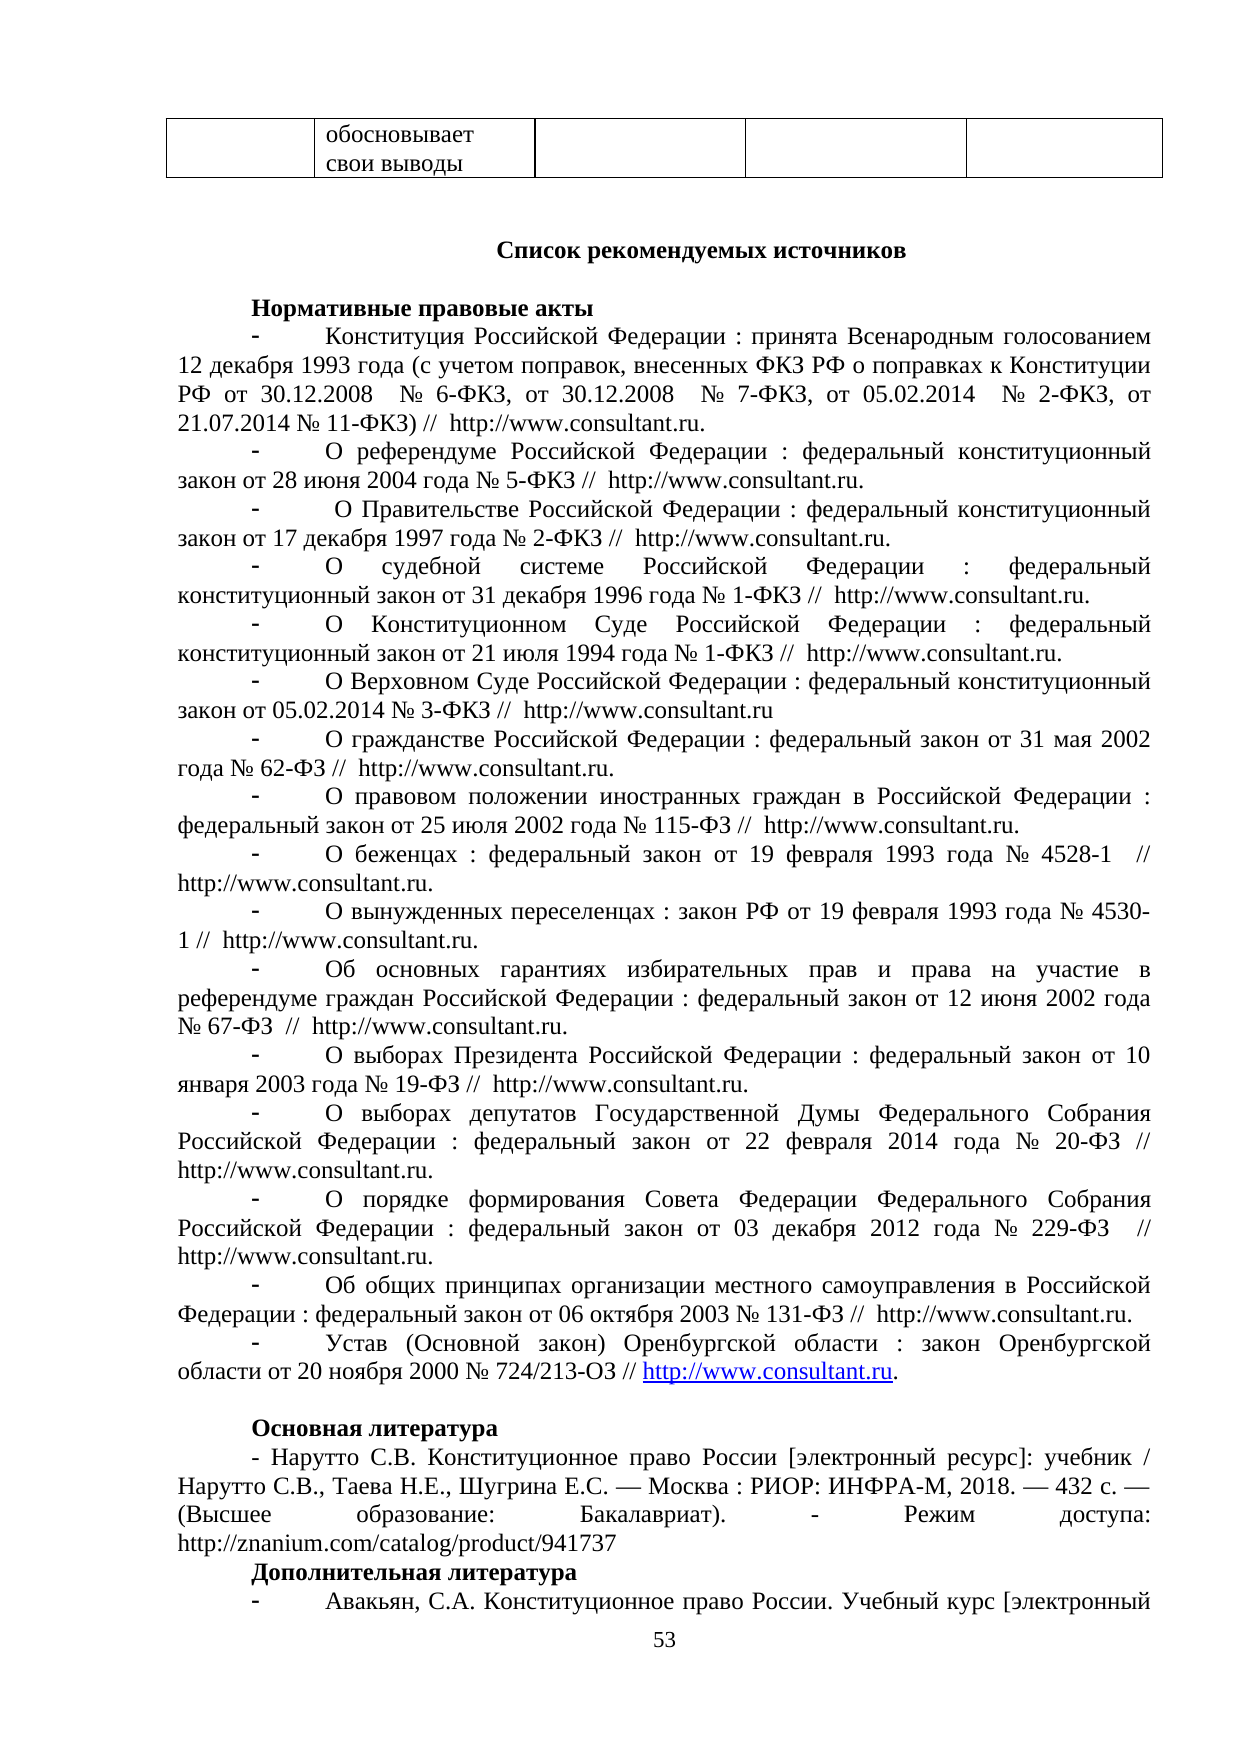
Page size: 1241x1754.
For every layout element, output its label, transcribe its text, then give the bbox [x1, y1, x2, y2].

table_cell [315, 119, 534, 177]
list О вынужденных переселенцах : закон РФ от 19 февраля 1993 года № 4530-1 // http://www.consultant.ru. [177, 896, 1152, 954]
text Дополнительная литература [177, 1557, 1152, 1586]
text Список рекомендуемых источников [177, 235, 1152, 264]
list О Конституционном Суде Российской Федерации : федеральный конституционный закон от 21 июля 1994 года № 1-ФКЗ // http://www.consultant.ru. [177, 609, 1152, 666]
list О беженцах : федеральный закон от 19 февраля 1993 года № 4528-1 // http://www.consultant.ru. [177, 839, 1152, 896]
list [177, 1586, 1152, 1614]
list О правовом положении иностранных граждан в Российской Федерации : федеральный закон от 25 июля 2002 года № 115-ФЗ // http://www.consultant.ru. [177, 781, 1152, 839]
list О выборах Президента Российской Федерации : федеральный закон от 10 января 2003 года № 19-ФЗ // http://www.consultant.ru. [177, 1040, 1152, 1098]
list О порядке формирования Совета Федерации Федерального Собрания Российской Федерации : федеральный закон от 03 декабря 2012 года № 229-ФЗ // http://www.consultant.ru. [177, 1184, 1152, 1270]
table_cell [967, 119, 1162, 177]
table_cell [746, 119, 966, 177]
list О референдуме Российской Федерации : федеральный конституционный закон от 28 июня 2004 года № 5-ФКЗ // http://www.consultant.ru. [177, 436, 1152, 494]
text - Нарутто С.В. Конституционное право России [электронный ресурс]: учебник / Нарутто С.В., Таева Н.Е., Шугрина Е.С. — Москва : РИОР: ИНФРА-М, 2018. — 432 с. — (Высшее образование: Бакалавриат). - Режим доступа: http://znanium.com/catalog/product/941737 [177, 1442, 1152, 1557]
list О судебной системе Российской Федерации : федеральный конституционный закон от 31 декабря 1996 года № 1-ФКЗ // http://www.consultant.ru. [177, 551, 1152, 609]
list Устав (Основной закон) Оренбургской области : закон Оренбургской области от 20 ноября 2000 № 724/213-ОЗ // http://www.consultant.ru. [177, 1328, 1152, 1385]
list О гражданстве Российской Федерации : федеральный закон от 31 мая 2002 года № 62-ФЗ // http://www.consultant.ru. [177, 724, 1152, 781]
list Об основных гарантиях избирательных прав и права на участие в референдуме граждан Российской Федерации : федеральный закон от 12 июня 2002 года № 67-ФЗ // http://www.consultant.ru. [177, 954, 1152, 1040]
text Нормативные правовые акты [177, 293, 1152, 321]
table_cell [536, 119, 745, 177]
list О выборах депутатов Государственной Думы Федерального Собрания Российской Федерации : федеральный закон от 22 февраля 2014 года № 20-ФЗ // http://www.consultant.ru. [177, 1098, 1152, 1184]
list О Правительстве Российской Федерации : федеральный конституционный закон от 17 декабря 1997 года № 2-ФКЗ // http://www.consultant.ru. [177, 494, 1152, 551]
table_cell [167, 119, 314, 177]
list О Верховном Суде Российской Федерации : федеральный конституционный закон от 05.02.2014 № 3-ФКЗ // http://www.consultant.ru [177, 666, 1152, 724]
text Основная литература [251, 1413, 1152, 1442]
list Об общих принципах организации местного самоуправления в Российской Федерации : федеральный закон от 06 октября 2003 № 131-ФЗ // http://www.consultant.ru. [177, 1270, 1152, 1328]
list Конституция Российской Федерации : принята Всенародным голосованием 12 декабря 1993 года (с учетом поправок, внесенных ФКЗ РФ о поправках к Конституции РФ от 30.12.2008 № 6-ФКЗ, от 30.12.2008 № 7-ФКЗ, от 05.02.2014 № 2-ФКЗ, от 21.07.2014 № 11-ФКЗ) // http://www.consultant.ru. [177, 321, 1152, 436]
